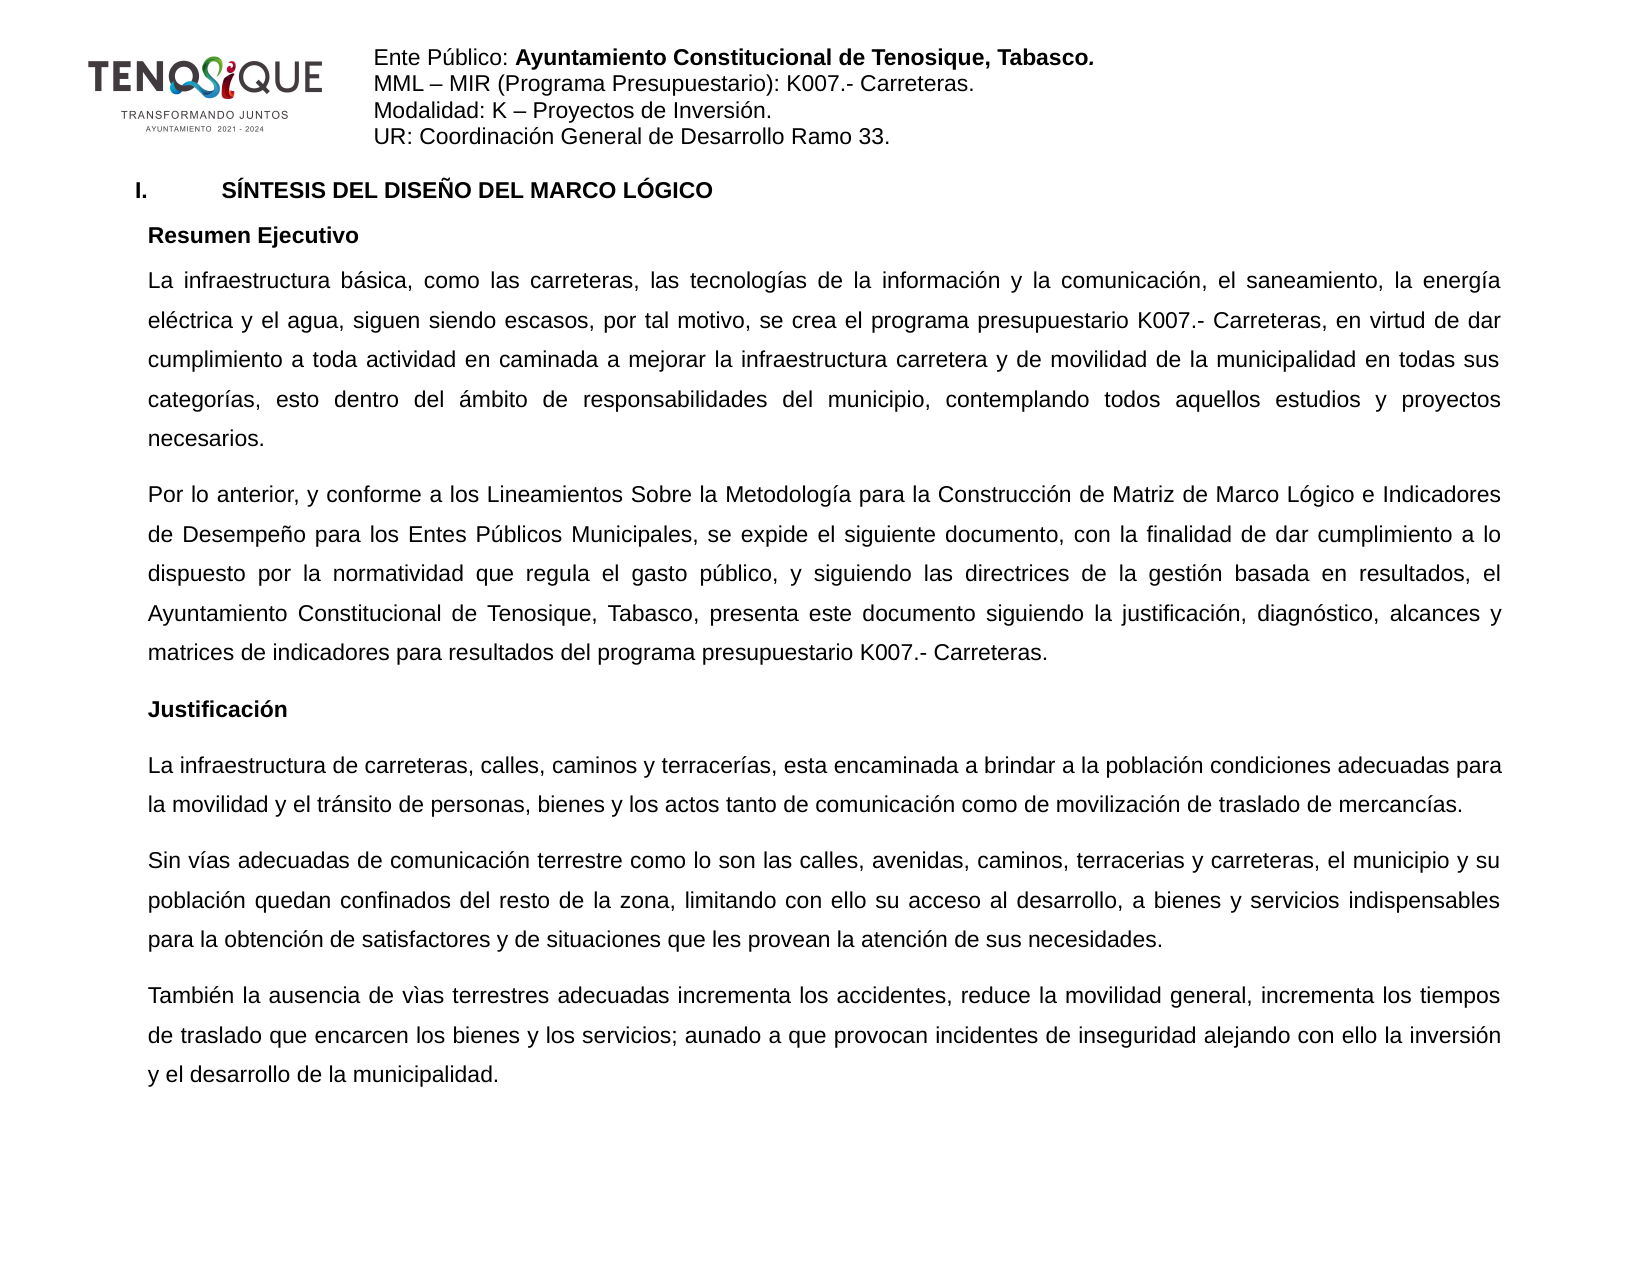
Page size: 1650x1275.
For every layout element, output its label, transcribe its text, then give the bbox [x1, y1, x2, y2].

text La infraestructura de carreteras, calles, caminos y terracerías, esta encaminada a brindar a la población condiciones adecuadas para la movilidad y el tránsito de personas, bienes y los actos tanto de comunicación como de movilización de traslado de mercancías. [148, 752, 1502, 817]
text La infraestructura básica, como las carreteras, las tecnologías de la información y la comunicación, el saneamiento, la energía eléctrica y el agua, siguen siendo escasos, por tal motivo, se crea el programa presupuestario K007.- Carreteras, en virtud de dar cumplimiento a toda actividad en caminada a mejorar la infraestructura carretera y de movilidad de la municipalidad en todas sus categorías, esto dentro del ámbito de responsabilidades del municipio, contemplando todos aquellos estudios y proyectos necesarios. [148, 267, 1502, 452]
text Justificación [148, 696, 1502, 722]
list SÍNTESIS DEL DISEÑO DEL MARCO LÓGICO [148, 177, 1502, 203]
text Resumen Ejecutivo [148, 222, 1502, 249]
text Sin vías adecuadas de comunicación terrestre como lo son las calles, avenidas, caminos, terracerias y carreteras, el municipio y su población quedan confinados del resto de la zona, limitando con ello su acceso al desarrollo, a bienes y servicios indispensables para la obtención de satisfactores y de situaciones que les provean la atención de sus necesidades. [148, 847, 1502, 953]
text Por lo anterior, y conforme a los Lineamientos Sobre la Metodología para la Construcción de Matriz de Marco Lógico e Indicadores de Desempeño para los Entes Públicos Municipales, se expide el siguiente documento, con la finalidad de dar cumplimiento a lo dispuesto por la normatividad que regula el gasto público, y siguiendo las directrices de la gestión basada en resultados, el Ayuntamiento Constitucional de Tenosique, Tabasco, presenta este documento siguiendo la justificación, diagnóstico, alcances y matrices de indicadores para resultados del programa presupuestario K007.- Carreteras. [148, 481, 1502, 666]
text También la ausencia de vìas terrestres adecuadas incrementa los accidentes, reduce la movilidad general, incrementa los tiempos de traslado que encarcen los bienes y los servicios; aunado a que provocan incidentes de inseguridad alejando con ello la inversión y el desarrollo de la municipalidad. [148, 982, 1502, 1088]
picture [81, 53, 329, 136]
